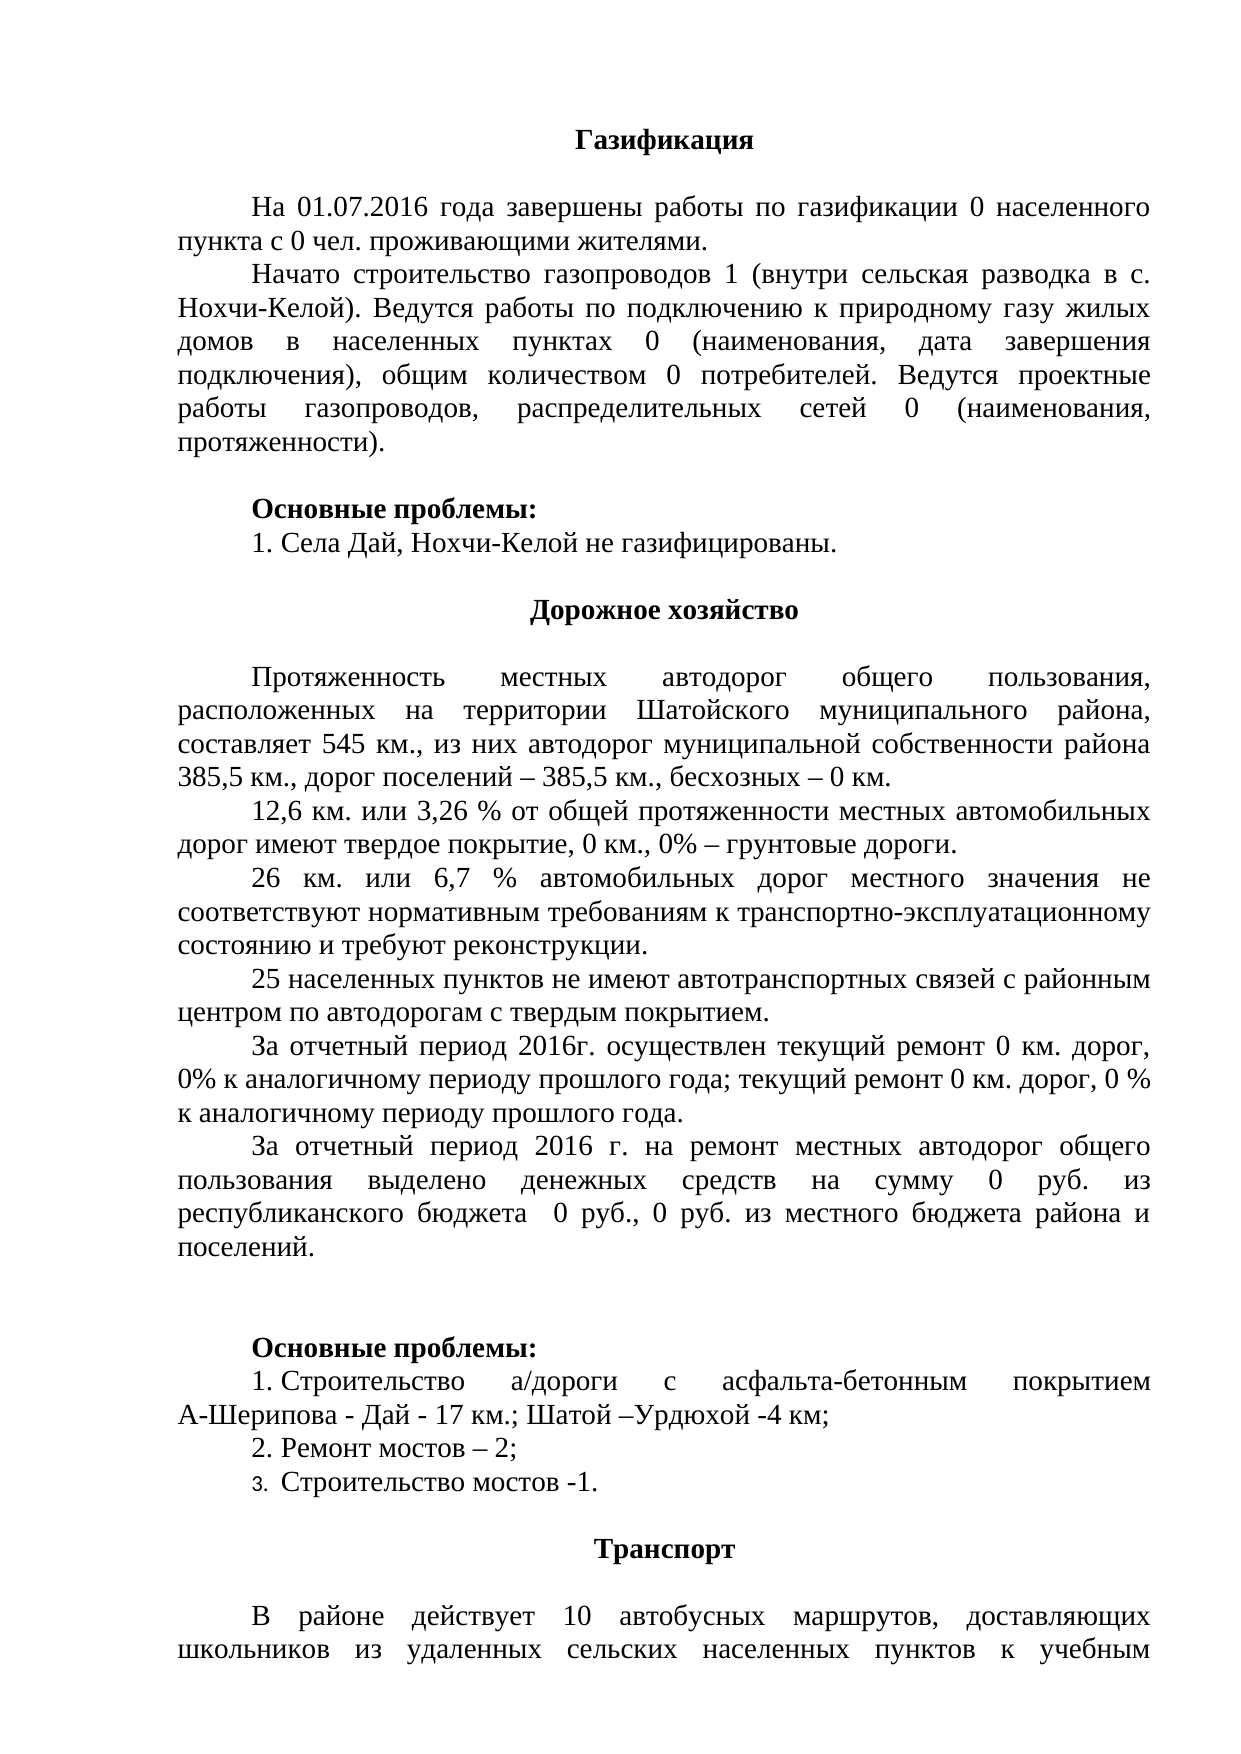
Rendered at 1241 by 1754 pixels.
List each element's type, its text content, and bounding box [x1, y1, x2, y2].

text Дорожное хозяйство [177, 592, 1152, 625]
list Строительство мостов -1. [177, 1464, 1152, 1497]
list Села Дай, Нохчи-Келой не газифицированы. [177, 525, 1152, 558]
text За отчетный период 2016 г. на ремонт местных автодорог общего пользования выделено денежных средств на сумму 0 руб. из республиканского бюджета 0 руб., 0 руб. из местного бюджета района и поселений. [177, 1128, 1152, 1263]
text 26 км. или 6,7 % автомобильных дорог местного значения не соответствуют нормативным требованиям к транспортно-эксплуатационному состоянию и требуют реконструкции. [177, 860, 1152, 961]
text Газификация [177, 122, 1152, 156]
text За отчетный период 2016г. осуществлен текущий ремонт 0 км. дорог, 0% к аналогичному периоду прошлого года; текущий ремонт 0 км. дорог, 0 % к аналогичному периоду прошлого года. [177, 1028, 1152, 1128]
text На 01.07.2016 года завершены работы по газификации 0 населенного пункта с 0 чел. проживающими жителями. [177, 189, 1152, 256]
text Транспорт [177, 1531, 1152, 1564]
list Строительство а/дороги с асфальта-бетонным покрытием А-Шерипова - Дай - 17 км.; Шатой –Урдюхой -4 км; [177, 1363, 1152, 1430]
text Основные проблемы: [177, 1330, 1152, 1363]
text Основные проблемы: [177, 491, 1152, 525]
text Начато строительство газопроводов 1 (внутри сельская разводка в с. Нохчи-Келой). Ведутся работы по подключению к природному газу жилых домов в населенных пунктах 0 (наименования, дата завершения подключения), общим количеством 0 потребителей. Ведутся проектные работы газопроводов, распределительных сетей 0 (наименования, протяженности). [177, 256, 1152, 458]
list Ремонт мостов – 2; [177, 1430, 1152, 1464]
text Протяженность местных автодорог общего пользования, расположенных на территории Шатойского муниципального района, составляет 545 км., из них автодорог муниципальной собственности района 385,5 км., дорог поселений – 385,5 км., бесхозных – 0 км. [177, 659, 1152, 793]
text 25 населенных пунктов не имеют автотранспортных связей с районным центром по автодорогам с твердым покрытием. [177, 961, 1152, 1028]
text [177, 1598, 1152, 1665]
text 12,6 км. или 3,26 % от общей протяженности местных автомобильных дорог имеют твердое покрытие, 0 км., 0% – грунтовые дороги. [177, 793, 1152, 860]
